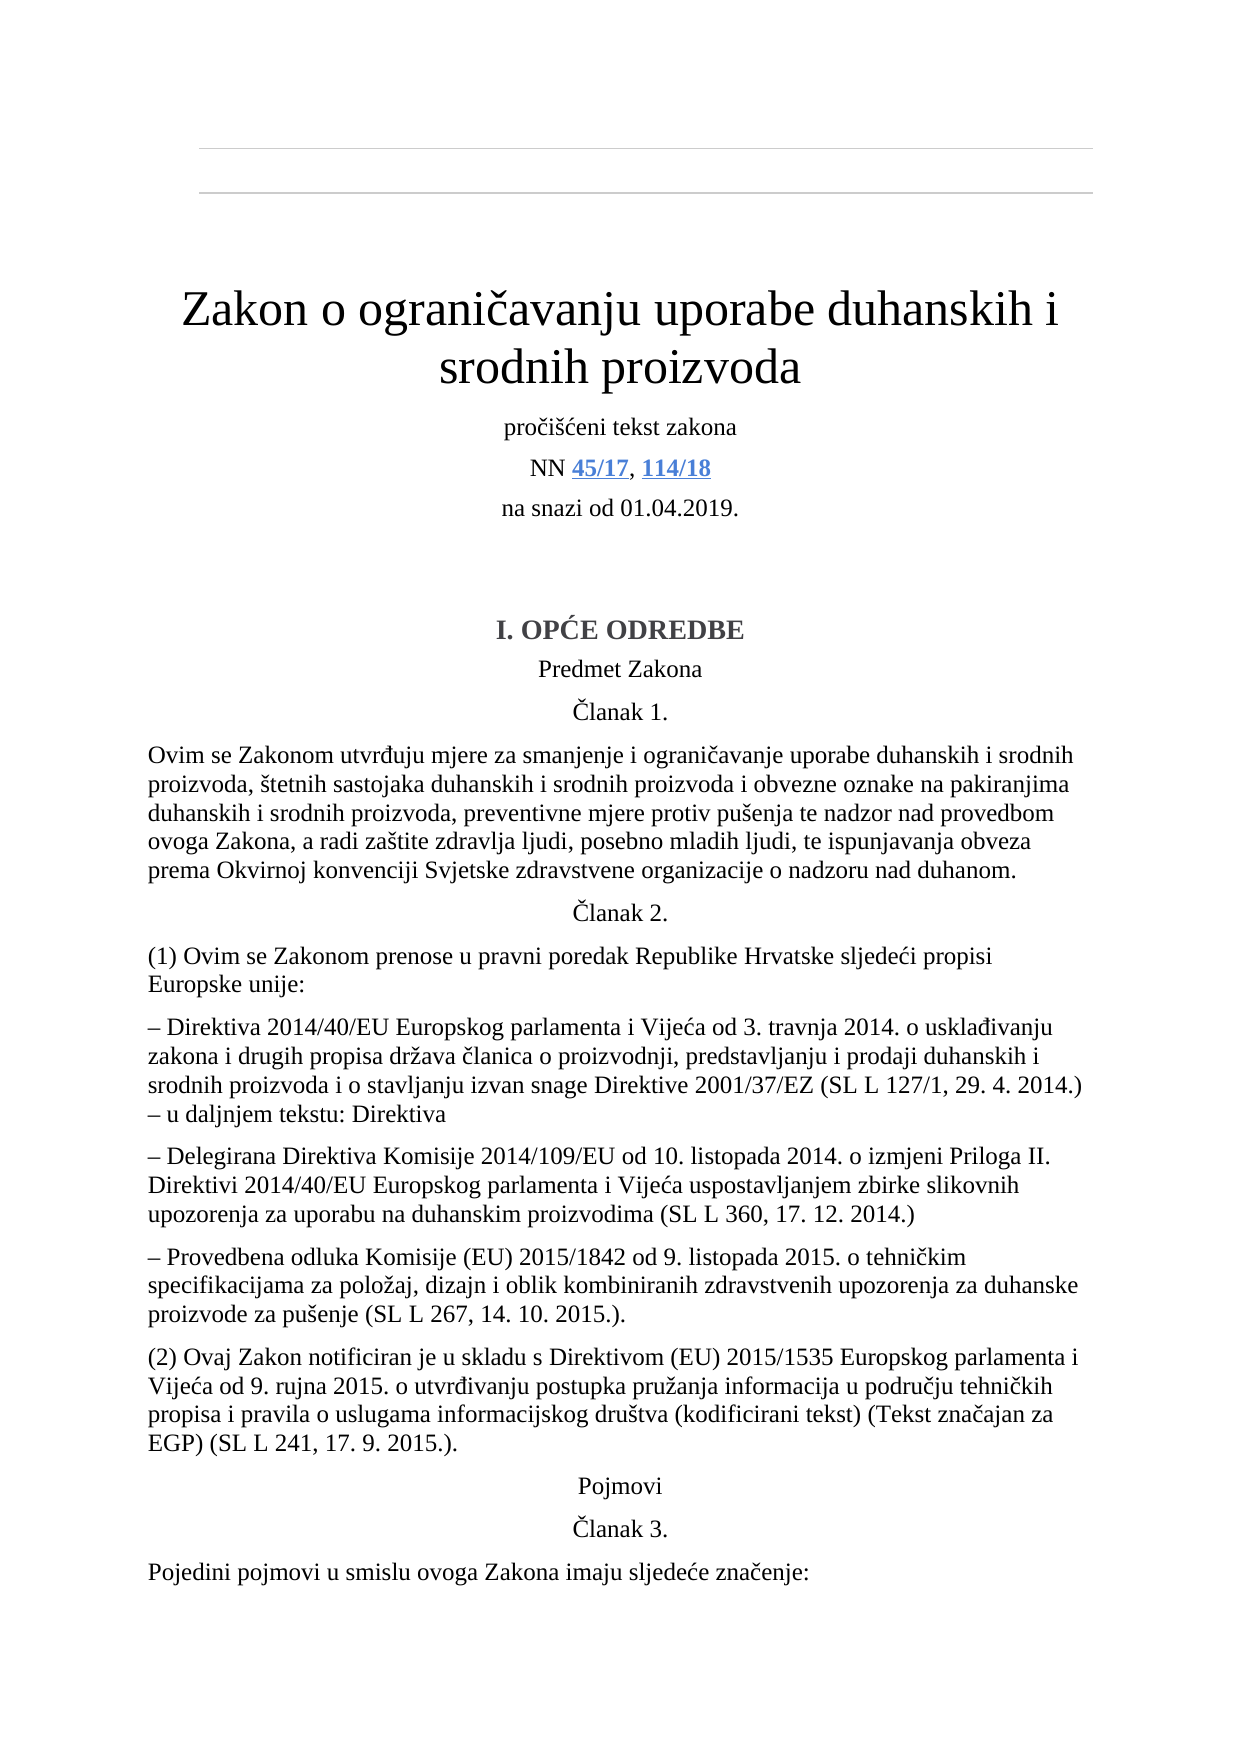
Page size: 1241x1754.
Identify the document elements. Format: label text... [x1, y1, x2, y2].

text pročišćeni tekst zakona [148, 409, 1093, 441]
text – Provedbena odluka Komisije (EU) 2015/1842 od 9. listopada 2015. o tehničkim specifikacijama za položaj, dizajn i oblik kombiniranih zdravstvenih upozorenja za duhanske proizvode za pušenje (SL L 267, 14. 10. 2015.). [148, 1242, 1093, 1328]
text Pojmovi [148, 1471, 1093, 1500]
text Članak 3. [148, 1514, 1093, 1543]
text NN 45/17, 114/18 [148, 450, 1093, 481]
text Predmet Zakona [148, 654, 1093, 683]
text Zakon o ograničavanju uporabe duhanskih i srodnih proizvoda [148, 279, 1093, 394]
text Članak 2. [148, 898, 1093, 927]
text Pojedini pojmovi u smislu ovoga Zakona imaju sljedeće značenje: [148, 1557, 1093, 1586]
text – Delegirana Direktiva Komisije 2014/109/EU od 10. listopada 2014. o izmjeni Priloga II. Direktivi 2014/40/EU Europskog parlamenta i Vijeća uspostavljanjem zbirke slikovnih upozorenja za uporabu na duhanskim proizvodima (SL L 360, 17. 12. 2014.) [148, 1141, 1093, 1228]
text Članak 1. [148, 697, 1093, 726]
text (2) Ovaj Zakon notificiran je u skladu s Direktivom (EU) 2015/1535 Europskog parlamenta i Vijeća od 9. rujna 2015. o utvrđivanju postupka pružanja informacija u području tehničkih propisa i pravila o uslugama informacijskog društva (kodificirani tekst) (Tekst značajan za EGP) (SL L 241, 17. 9. 2015.). [148, 1342, 1093, 1457]
text (1) Ovim se Zakonom prenose u pravni poredak Republike Hrvatske sljedeći propisi Europske unije: [148, 941, 1093, 998]
text Ovim se Zakonom utvrđuju mjere za smanjenje i ograničavanje uporabe duhanskih i srodnih proizvoda, štetnih sastojaka duhanskih i srodnih proizvoda i obvezne oznake na pakiranjima duhanskih i srodnih proizvoda, preventivne mjere protiv pušenja te nadzor nad provedbom ovoga Zakona, a radi zaštite zdravlja ljudi, posebno mladih ljudi, te ispunjavanja obveza prema Okvirnoj konvenciji Svjetske zdravstvene organizacije o nadzoru nad duhanom. [148, 740, 1093, 884]
text – Direktiva 2014/40/EU Europskog parlamenta i Vijeća od 3. travnja 2014. o usklađivanju zakona i drugih propisa država članica o proizvodnji, predstavljanju i prodaji duhanskih i srodnih proizvoda i o stavljanju izvan snage Direktive 2001/37/EZ (SL L 127/1, 29. 4. 2014.) – u daljnjem tekstu: Direktiva [148, 1012, 1093, 1127]
text I. OPĆE ODREDBE [148, 603, 1093, 645]
text na snazi od 01.04.2019. [148, 491, 1093, 522]
